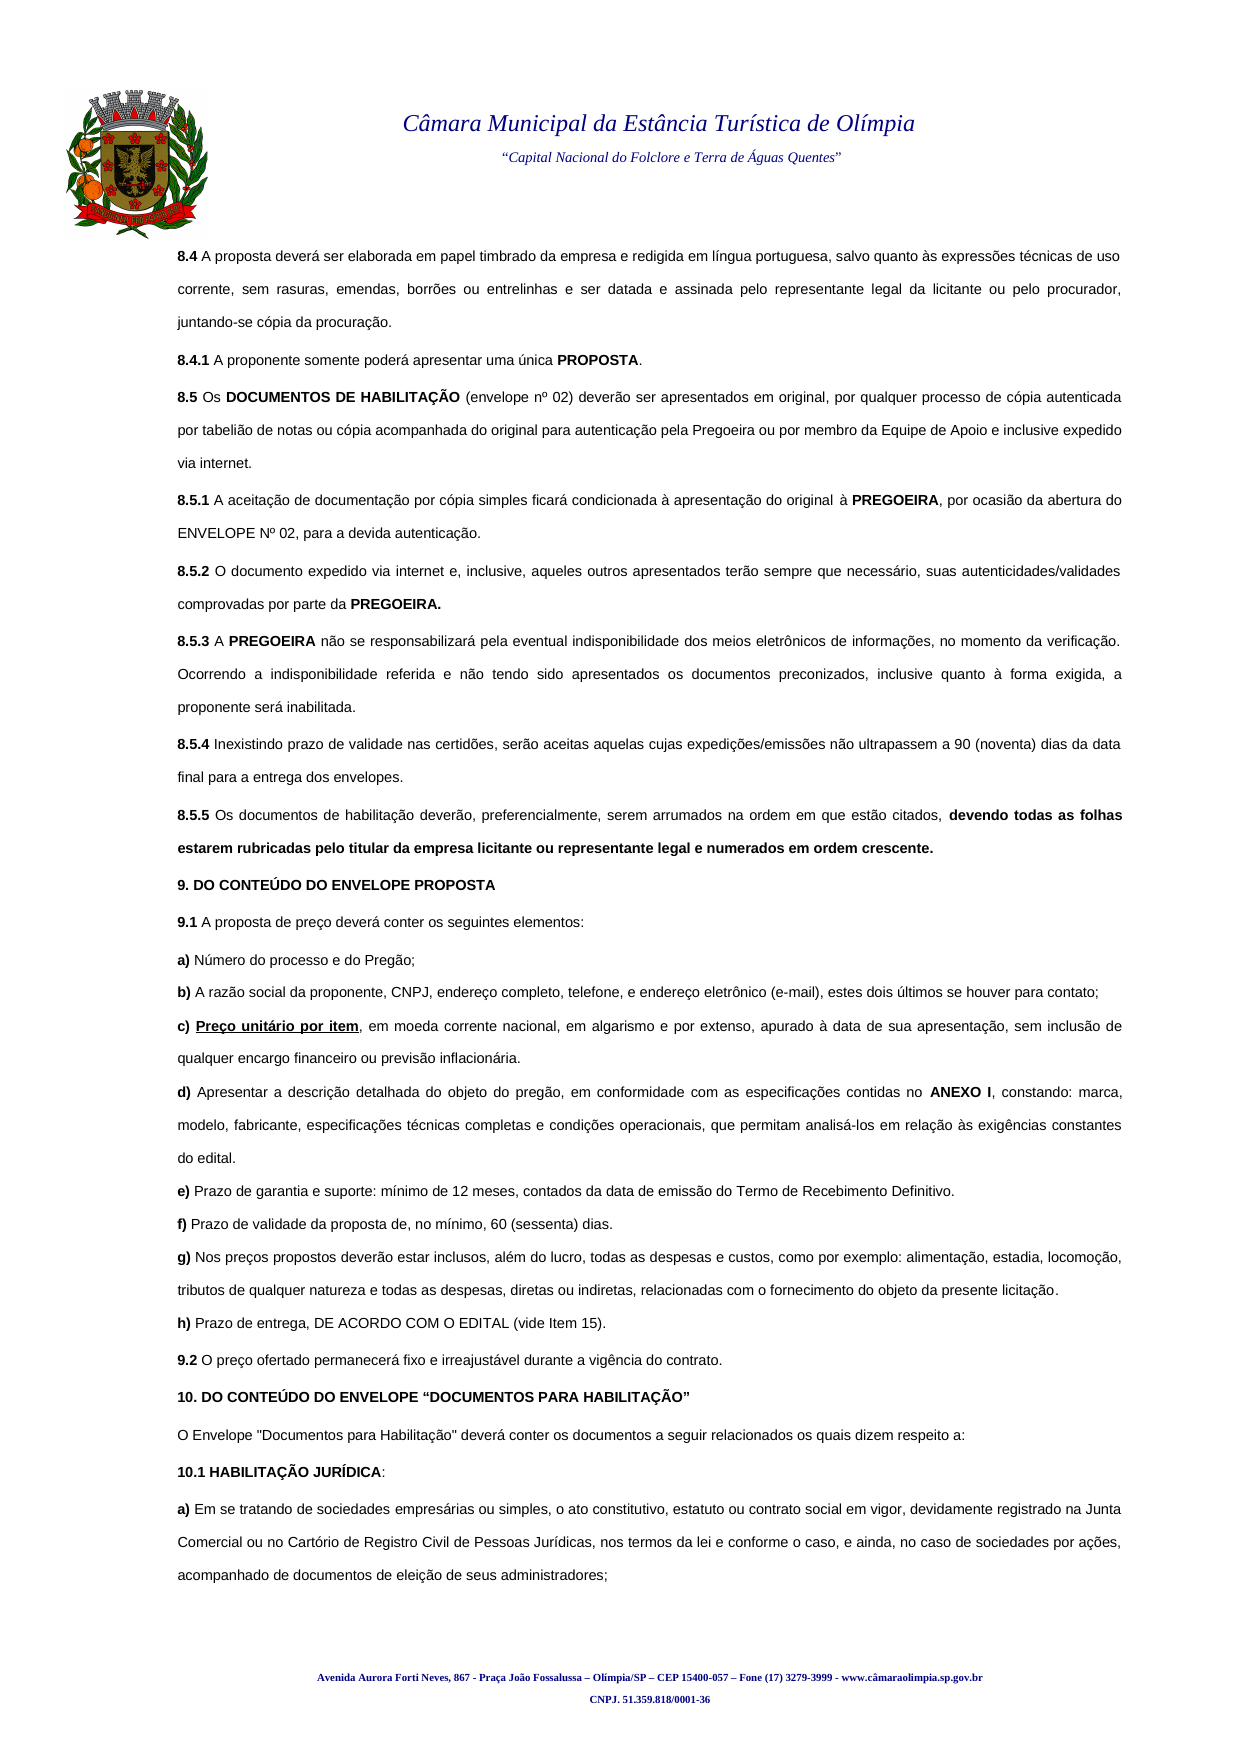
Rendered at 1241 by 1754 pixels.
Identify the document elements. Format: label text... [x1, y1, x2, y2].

text h) Prazo de entrega, DE ACORDO COM O EDITAL (vide Item 15). [177, 1303, 1123, 1331]
text d) Apresentar a descrição detalhada do objeto do pregão, em conformidade com as especificações contidas no ANEXO I, constando: marca, modelo, fabricante, especificações técnicas completas e condições operacionais, que permitam analisá-los em relação às exigências constantes do edital. [177, 1071, 1123, 1166]
text 8.5.3 A PREGOEIRA não se responsabilizará pela eventual indisponibilidade dos meios eletrônicos de informações, no momento da verificação. Ocorrendo a indisponibilidade referida e não tendo sido apresentados os documentos preconizados, inclusive quanto à forma exigida, a proponente será inabilitada. [177, 621, 1123, 716]
text f) Prazo de validade da proposta de, no mínimo, 60 (sessenta) dias. [177, 1203, 1123, 1232]
text g) Nos preços propostos deverão estar inclusos, além do lucro, todas as despesas e custos, como por exemplo: alimentação, estadia, locomoção, tributos de qualquer natureza e todas as despesas, diretas ou indiretas, relacionadas com o fornecimento do objeto da presente licitação. [177, 1237, 1123, 1298]
text 9.2 O preço ofertado permanecerá fixo e irreajustável durante a vigência do contrato. [177, 1340, 1123, 1369]
text O Envelope "Documentos para Habilitação" deverá conter os documentos a seguir relacionados os quais dizem respeito a: [177, 1414, 1123, 1443]
text b) A razão social da proponente, CNPJ, endereço completo, telefone, e endereço eletrônico (e-mail), estes dois últimos se houver para contato; [177, 972, 1123, 1001]
text 8.5.2 O documento expedido via internet e, inclusive, aqueles outros apresentados terão sempre que necessário, suas autenticidades/validades comprovadas por parte da PREGOEIRA. [177, 551, 1123, 612]
picture [65, 89, 211, 240]
text 8.5.4 Inexistindo prazo de validade nas certidões, serão aceitas aquelas cujas expedições/emissões não ultrapassem a 90 (noventa) dias da data final para a entrega dos envelopes. [177, 724, 1123, 786]
text c) Preço unitário por item, em moeda corrente nacional, em algarismo e por extenso, apurado à data de sua apresentação, sem inclusão de qualquer encargo financeiro ou previsão inflacionária. [177, 1005, 1123, 1067]
text e) Prazo de garantia e suporte: mínimo de 12 meses, contados da data de emissão do Termo de Recebimento Definitivo. [177, 1171, 1123, 1199]
text 8.5 Os DOCUMENTOS DE HABILITAÇÃO (envelope nº 02) deverão ser apresentados em original, por qualquer processo de cópia autenticada por tabelião de notas ou cópia acompanhada do original para autenticação pela Pregoeira ou por membro da Equipe de Apoio e inclusive expedido via internet. [177, 377, 1123, 472]
text 8.5.1 A aceitação de documentação por cópia simples ficará condicionada à apresentação do original à PREGOEIRA, por ocasião da abertura do ENVELOPE Nº 02, para a devida autenticação. [177, 480, 1123, 542]
text 10.1 HABILITAÇÃO JURÍDICA: [177, 1452, 1123, 1481]
text a) Em se tratando de sociedades empresárias ou simples, o ato constitutivo, estatuto ou contrato social em vigor, devidamente registrado na Junta Comercial ou no Cartório de Registro Civil de Pessoas Jurídicas, nos termos da lei e conforme o caso, e ainda, no caso de sociedades por ações, acompanhado de documentos de eleição de seus administradores; [177, 1489, 1123, 1584]
text a) Número do processo e do Pregão; [177, 939, 1123, 968]
text 10. DO CONTEÚDO DO ENVELOPE “DOCUMENTOS PARA HABILITAÇÃO” [177, 1377, 1123, 1406]
text 8.4 A proposta deverá ser elaborada em papel timbrado da empresa e redigida em língua portuguesa, salvo quanto às expressões técnicas de uso corrente, sem rasuras, emendas, borrões ou entrelinhas e ser datada e assinada pelo representante legal da licitante ou pelo procurador, juntando-se cópia da procuração. [177, 236, 1123, 331]
text 8.4.1 A proponente somente poderá apresentar uma única PROPOSTA. [177, 339, 1123, 368]
text 9.1 A proposta de preço deverá conter os seguintes elementos: [177, 902, 1123, 931]
text 8.5.5 Os documentos de habilitação deverão, preferencialmente, serem arrumados na ordem em que estão citados, devendo todas as folhas estarem rubricadas pelo titular da empresa licitante ou representante legal e numerados em ordem crescente. [177, 794, 1123, 856]
text 9. DO CONTEÚDO DO ENVELOPE PROPOSTA [177, 865, 1123, 893]
